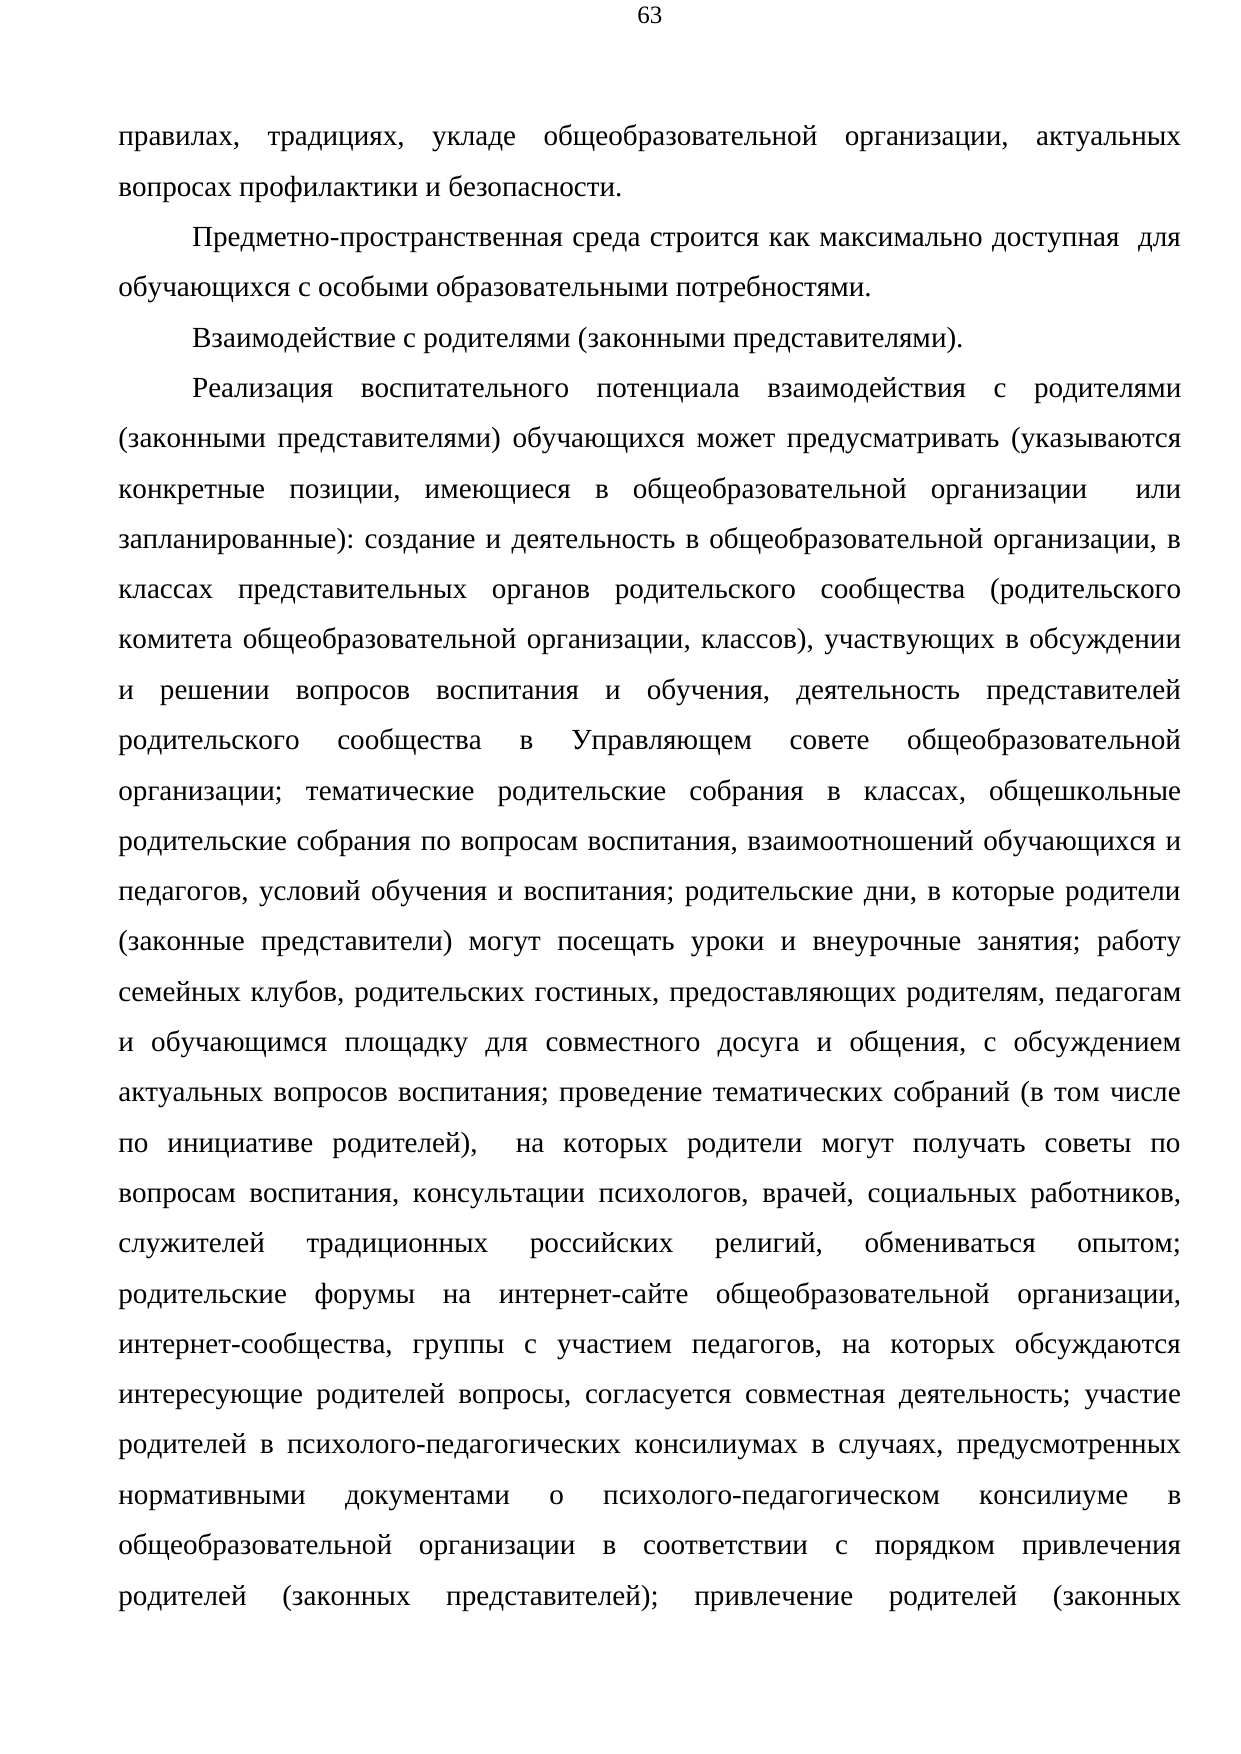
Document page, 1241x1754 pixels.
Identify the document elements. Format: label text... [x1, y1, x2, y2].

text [118, 118, 1182, 202]
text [118, 370, 1182, 1611]
text Предметно-пространственная среда строится как максимально доступная для обучающихся с особыми образовательными потребностями. [118, 219, 1182, 303]
text Взаимодействие с родителями (законными представителями). [118, 320, 1182, 353]
